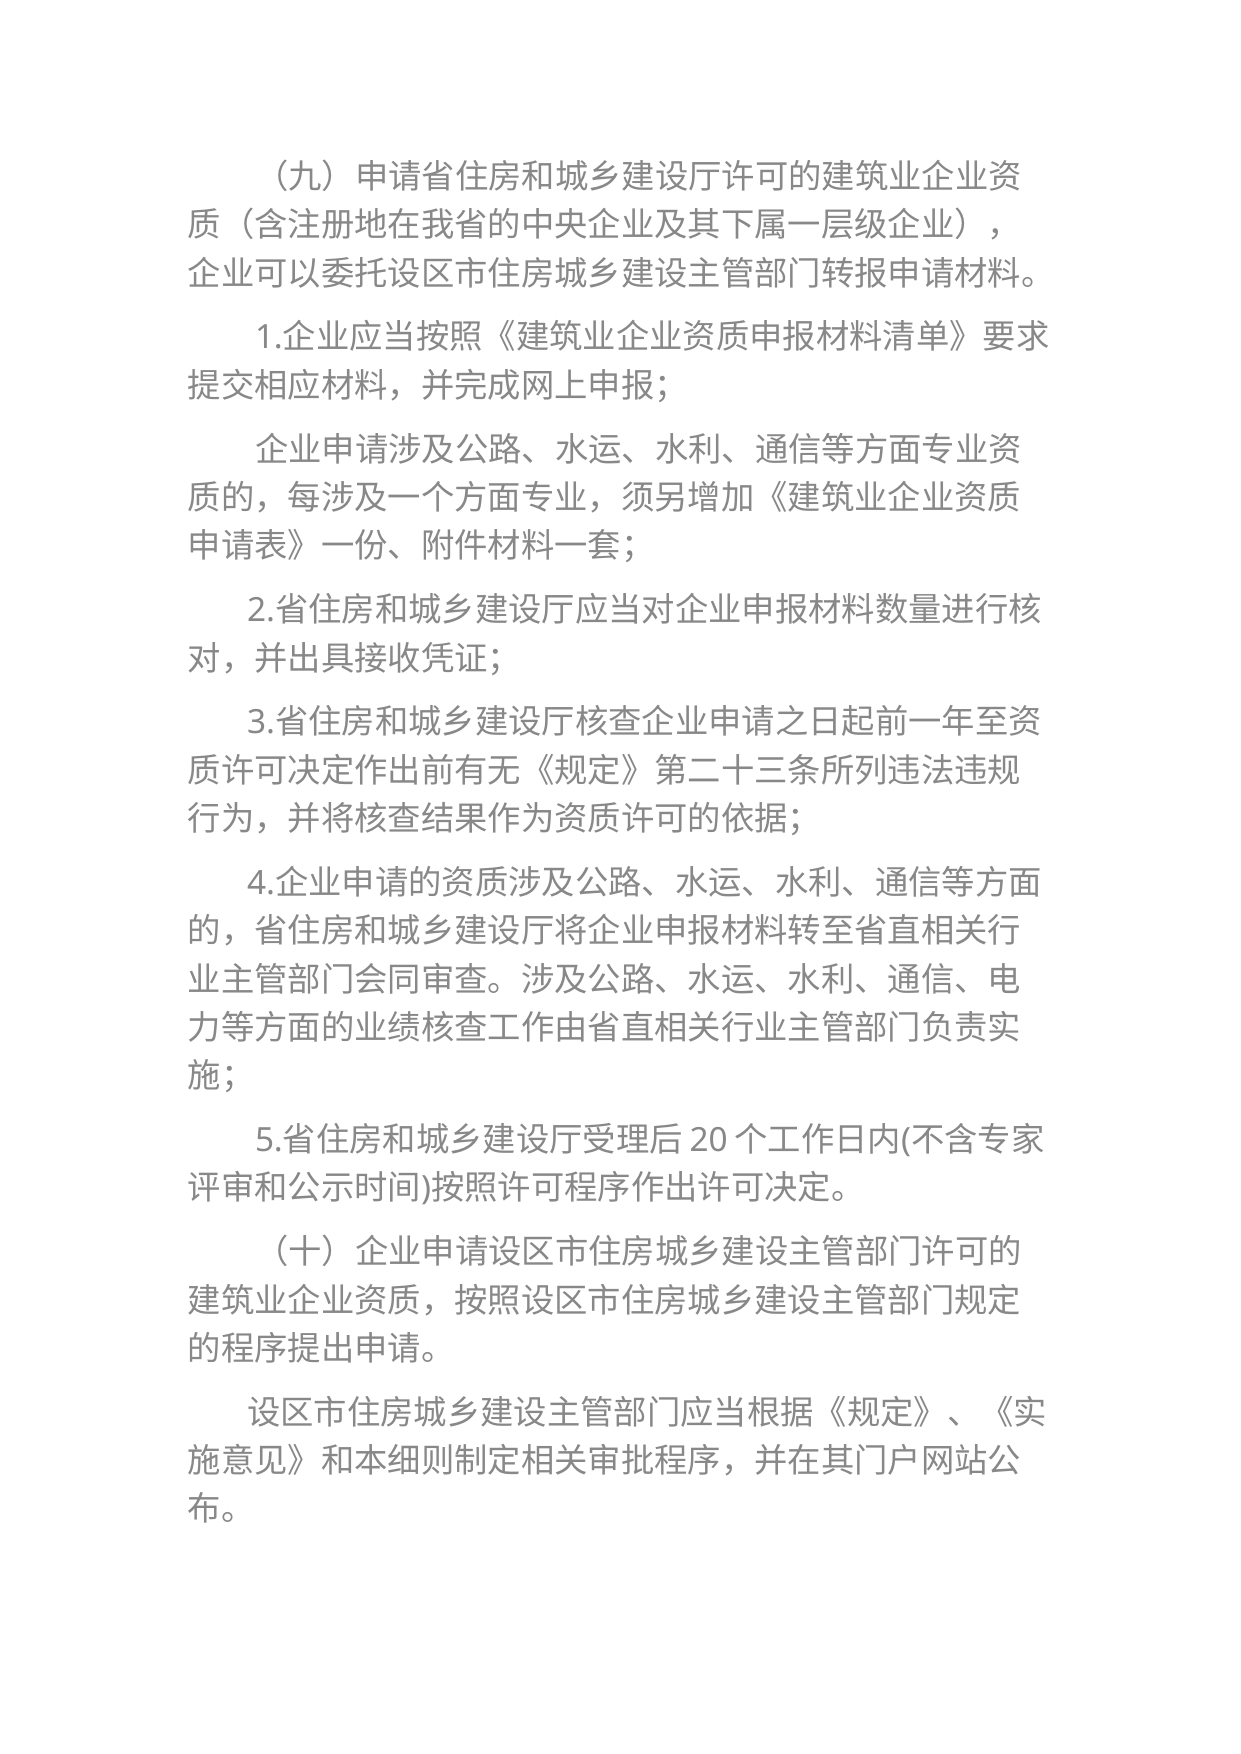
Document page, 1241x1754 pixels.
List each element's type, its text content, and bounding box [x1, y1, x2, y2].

text 企业申请涉及公路、水运、水利、通信等方面专业资质的，每涉及一个方面专业，须另增加《建筑业企业资质申请表》一份、附件材料一套； [187, 423, 1053, 567]
text 4.企业申请的资质涉及公路、水运、水利、通信等方面的，省住房和城乡建设厅将企业申报材料转至省直相关行业主管部门会同审查。涉及公路、水运、水利、通信、电力等方面的业绩核查工作由省直相关行业主管部门负责实施； [187, 856, 1053, 1097]
text （十）企业申请设区市住房城乡建设主管部门许可的建筑业企业资质，按照设区市住房城乡建设主管部门规定的程序提出申请。 [187, 1225, 1053, 1370]
text 1.企业应当按照《建筑业企业资质申报材料清单》要求提交相应材料，并完成网上申报； [187, 310, 1053, 407]
text 2.省住房和城乡建设厅应当对企业申报材料数量进行核对，并出具接收凭证； [187, 583, 1053, 679]
text 设区市住房城乡建设主管部门应当根据《规定》、《实施意见》和本细则制定相关审批程序，并在其门户网站公布。 [187, 1386, 1053, 1530]
text 3.省住房和城乡建设厅核查企业申请之日起前一年至资质许可决定作出前有无《规定》第二十三条所列违法违规行为，并将核查结果作为资质许可的依据； [187, 695, 1053, 840]
text （九）申请省住房和城乡建设厅许可的建筑业企业资质（含注册地在我省的中央企业及其下属一层级企业），企业可以委托设区市住房城乡建设主管部门转报申请材料。 [187, 150, 1053, 295]
text 5.省住房和城乡建设厅受理后20个工作日内(不含专家评审和公示时间)按照许可程序作出许可决定。 [187, 1113, 1053, 1209]
